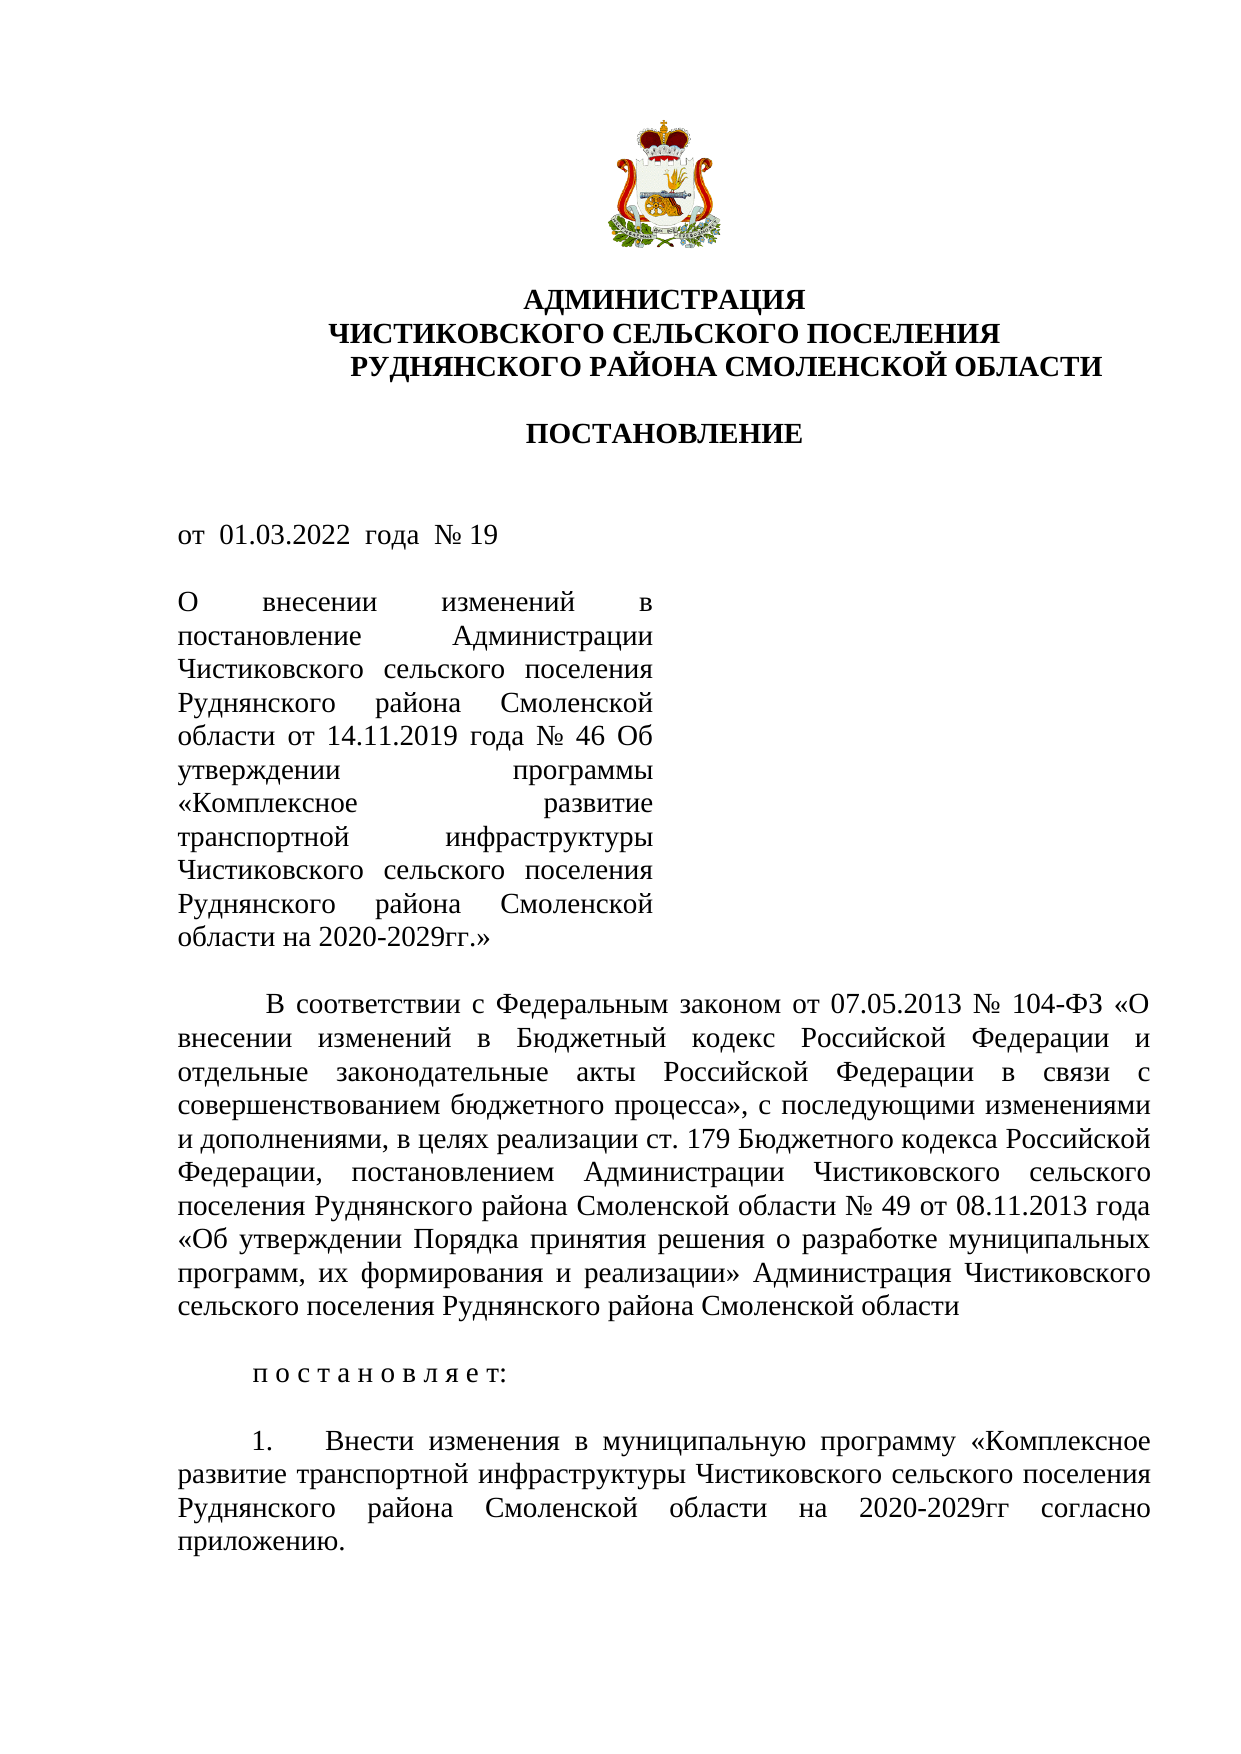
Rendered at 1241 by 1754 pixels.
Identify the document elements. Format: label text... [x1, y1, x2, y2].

text АДМИНИСТРАЦИЯ [177, 282, 1152, 316]
text ПОСТАНОВЛЕНИЕ [177, 416, 1152, 450]
list Внести изменения в муниципальную программу «Комплексное развитие транспортной инфраструктуры Чистиковского сельского поселения Руднянского района Смоленской области на 2020-2029гг согласно приложению. [177, 1423, 1152, 1557]
text В соответствии с Федеральным законом от 07.05.2013 № 104-ФЗ «О внесении изменений в Бюджетный кодекс Российской Федерации и отдельные законодательные акты Российской Федерации в связи с совершенствованием бюджетного процесса», с последующими изменениями и дополнениями, в целях реализации ст. 179 Бюджетного кодекса Российской Федерации, постановлением Администрации Чистиковского сельского поселения Руднянского района Смоленской области № 49 от 08.11.2013 года «Об утверждении Порядка принятия решения о разработке муниципальных программ, их формирования и реализации» Администрация Чистиковского сельского поселения Руднянского района Смоленской области [177, 987, 1152, 1322]
table_header О внесении изменений в постановление Администрации Чистиковского сельского поселения Руднянского района Смоленской области от 14.11.2019 года № 46 Об утверждении программы «Комплексное развитие транспортной инфраструктуры Чистиковского сельского поселения Руднянского района Смоленской области на 2020-2029гг.» [166, 584, 664, 953]
text п о с т а н о в л я е т: [177, 1356, 1144, 1389]
text от 01.03.2022 года № 19 [177, 517, 1152, 551]
text ЧИСТИКОВСКОГО СЕЛЬСКОГО ПОСЕЛЕНИЯ РУДНЯНСКОГО РАЙОНА СМОЛЕНСКОЙ ОБЛАСТИ [177, 316, 1152, 383]
picture [607, 118, 722, 249]
